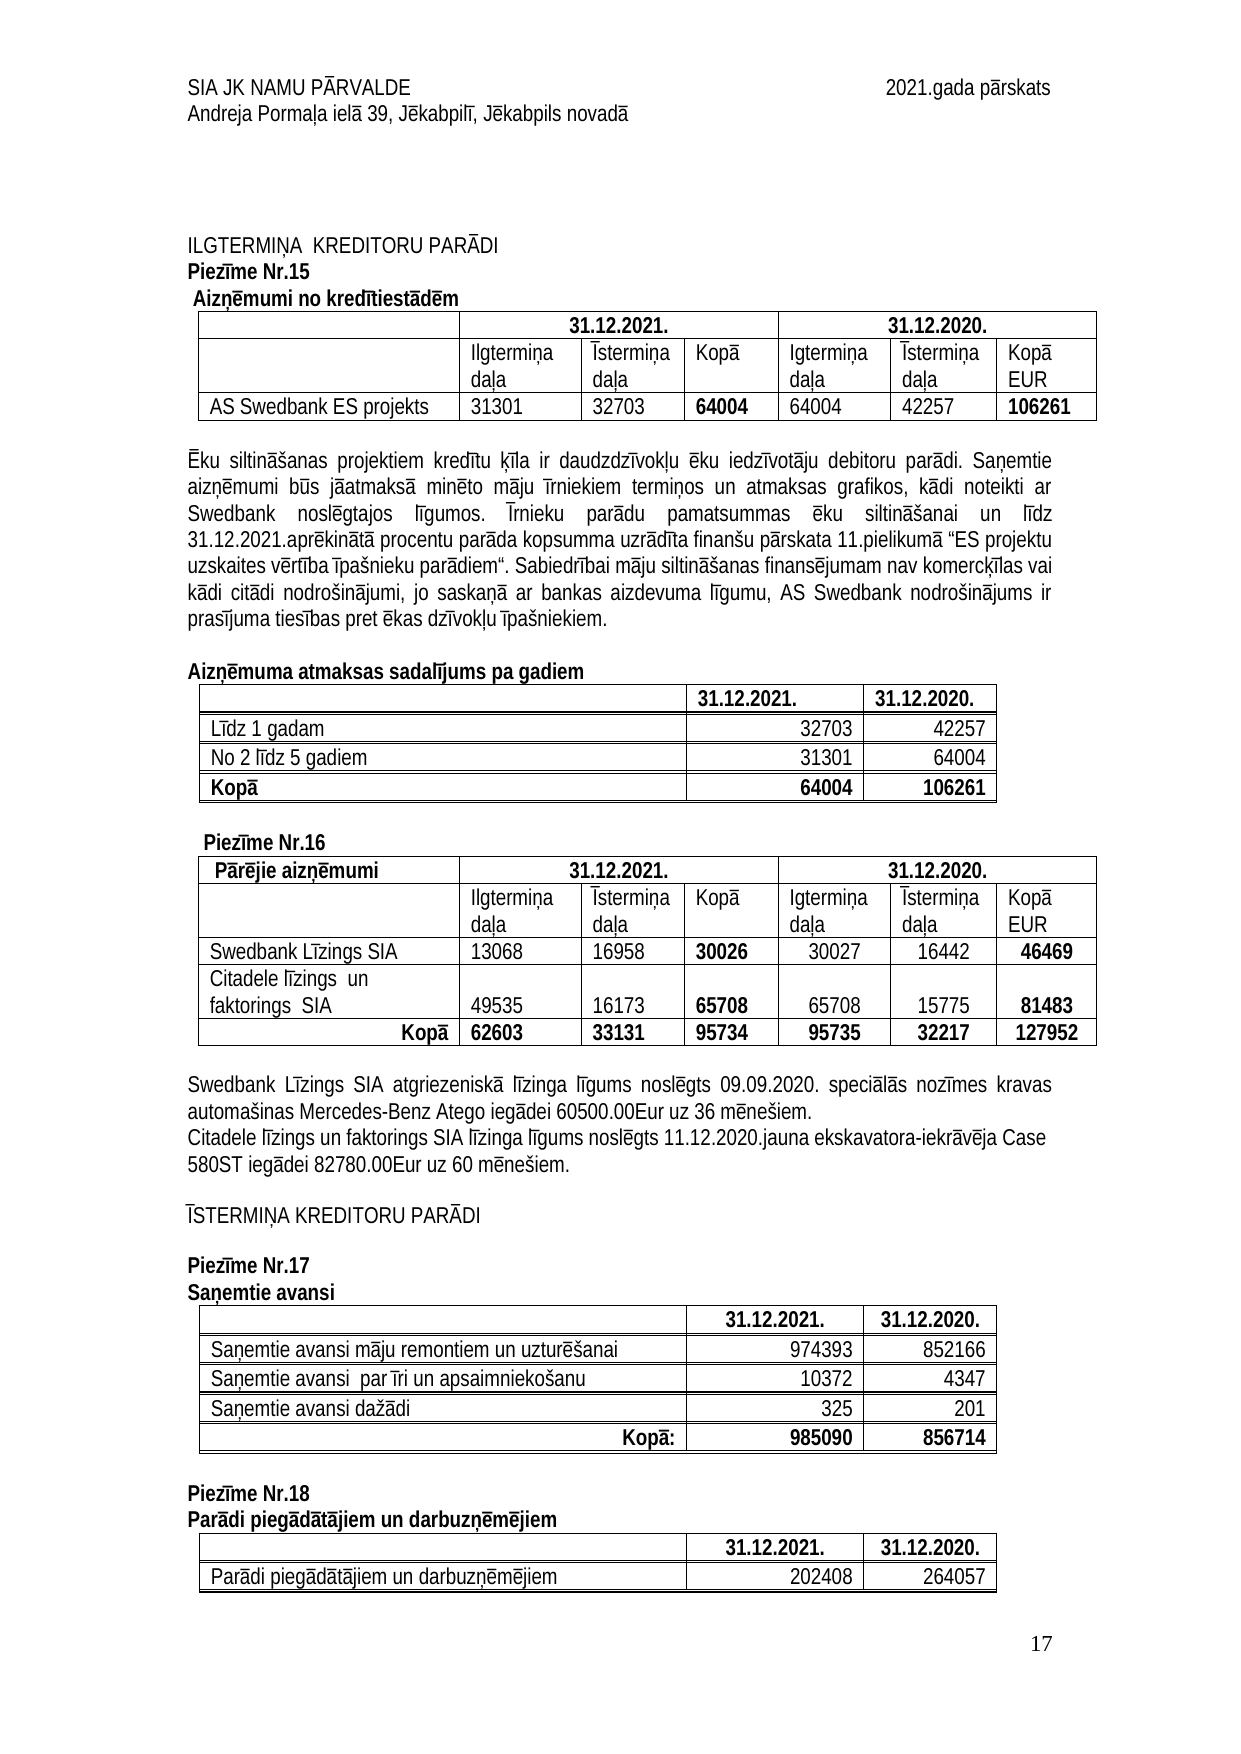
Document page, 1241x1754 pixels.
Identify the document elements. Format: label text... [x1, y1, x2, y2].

table_header 31.12.2021. [687, 1306, 863, 1332]
table_cell 95734 [685, 1019, 778, 1045]
table_cell Kopā [685, 884, 778, 937]
table_cell Kopā [199, 1019, 459, 1045]
text Piezīme Nr.17 [187, 1252, 1053, 1279]
table_cell Īstermiņa daļa [582, 884, 684, 937]
text Saņemtie avansi [187, 1279, 1053, 1305]
subtitle Swedbank Līzings SIA atgriezeniskā līzinga līgums noslēgts 09.09.2020. speciālās nozīmes kravas automašinas Mercedes-Benz Atego iegādei 60500.00Eur uz 36 mēnešiem. [187, 1071, 1053, 1124]
table_cell Saņemtie avansi māju remontiem un uzturēšanai [200, 1336, 686, 1362]
table_cell 16442 [891, 938, 996, 964]
table_cell 33131 [582, 1019, 684, 1045]
table_cell Īstermiņa daļa [891, 339, 996, 392]
subtitle ĪSTERMIŅA KREDITORU PARĀDI [187, 1202, 1053, 1228]
table_cell 856714 [864, 1424, 996, 1450]
table_cell 325 [687, 1395, 863, 1421]
table_cell Līdz 1 gadam [200, 715, 686, 741]
table_cell Kopā EUR [997, 884, 1096, 937]
table_header 31.12.2021. [687, 1534, 863, 1560]
table_cell 64004 [779, 393, 890, 419]
table_cell 64004 [685, 393, 778, 419]
table_cell 81483 [997, 965, 1096, 1018]
table_cell 62603 [460, 1019, 581, 1045]
table_header [200, 1534, 686, 1560]
table_cell 985090 [687, 1424, 863, 1450]
table_cell 49535 [460, 965, 581, 1018]
table_header [200, 1306, 686, 1332]
table_header 31.12.2020. [864, 1306, 996, 1332]
table_cell 65708 [779, 965, 890, 1018]
table_cell Kopā [685, 339, 778, 392]
table_cell 32703 [582, 393, 684, 419]
table_cell 4347 [864, 1365, 996, 1391]
table_cell Igtermiņa daļa [779, 884, 890, 937]
table_header 31.12.2021. [460, 857, 778, 883]
table_cell 95735 [779, 1019, 890, 1045]
text Piezīme Nr.15 [187, 258, 1053, 284]
table_cell AS Swedbank ES projekts [199, 393, 459, 419]
table_cell 127952 [997, 1019, 1096, 1045]
table_header 31.12.2020. [779, 857, 1096, 883]
table_cell 264057 [864, 1563, 996, 1589]
table_cell 10372 [687, 1365, 863, 1391]
table_cell Saņemtie avansi dažādi [200, 1395, 686, 1421]
table_cell 31301 [460, 393, 581, 419]
table_cell 30026 [685, 938, 778, 964]
text Parādi piegādātājiem un darbuzņēmējiem [187, 1506, 1053, 1532]
table_cell Parādi piegādātājiem un darbuzņēmējiem [200, 1563, 686, 1589]
text Piezīme Nr.18 [187, 1480, 1053, 1506]
table_header 31.12.2020. [864, 685, 996, 711]
table_header 31.12.2020. [864, 1534, 996, 1560]
table_cell Kopā EUR [997, 339, 1096, 392]
table_cell 16958 [582, 938, 684, 964]
table_cell 32217 [891, 1019, 996, 1045]
table_cell Ilgtermiņa daļa [460, 884, 581, 937]
table_cell 42257 [891, 393, 996, 419]
table_cell 106261 [864, 774, 996, 800]
table_cell 15775 [891, 965, 996, 1018]
table_cell 64004 [864, 744, 996, 770]
table_cell 974393 [687, 1336, 863, 1362]
table_header 31.12.2020. [779, 312, 1096, 338]
table_cell Saņemtie avansi par īri un apsaimniekošanu [200, 1365, 686, 1391]
table_cell 30027 [779, 938, 890, 964]
table_cell 46469 [997, 938, 1096, 964]
table_cell Swedbank Līzings SIA [199, 938, 459, 964]
table_cell Igtermiņa daļa [779, 339, 890, 392]
table_header Pārējie aizņēmumi [199, 857, 459, 883]
table_cell Kopā [200, 774, 686, 800]
table_cell Īstermiņa daļa [582, 339, 684, 392]
table_cell Īstermiņa daļa [891, 884, 996, 937]
text Aizņēmuma atmaksas sadalījums pa gadiem [187, 658, 1053, 684]
table_header 31.12.2021. [460, 312, 778, 338]
table_cell 13068 [460, 938, 581, 964]
table_cell [199, 339, 459, 392]
table_cell 106261 [997, 393, 1096, 419]
table_header [200, 685, 686, 711]
table_cell 16173 [582, 965, 684, 1018]
table_header [199, 312, 459, 338]
text Citadele līzings un faktorings SIA līzinga līgums noslēgts 11.12.2020.jauna ekskavatora-iekrāvēja Case 580ST iegādei 82780.00Eur uz 60 mēnešiem. [187, 1124, 1053, 1177]
table_cell Kopā: [200, 1424, 686, 1450]
text Piezīme Nr.16 [187, 829, 1053, 856]
table_cell 42257 [864, 715, 996, 741]
table_cell 201 [864, 1395, 996, 1421]
text Aizņēmumi no kredītiestādēm [187, 284, 1053, 311]
text ILGTERMIŅA KREDITORU PARĀDI [187, 232, 1053, 258]
table_header 31.12.2021. [687, 685, 863, 711]
table_cell 65708 [685, 965, 778, 1018]
table_cell No 2 līdz 5 gadiem [200, 744, 686, 770]
table_cell 31301 [687, 744, 863, 770]
table_cell 64004 [687, 774, 863, 800]
table_cell 202408 [687, 1563, 863, 1589]
table_cell Citadele līzings un faktorings SIA [199, 965, 459, 1018]
table_cell 32703 [687, 715, 863, 741]
table_cell Ilgtermiņa daļa [460, 339, 581, 392]
table_cell 852166 [864, 1336, 996, 1362]
text Ēku siltināšanas projektiem kredītu ķīla ir daudzdzīvokļu ēku iedzīvotāju debitoru parādi. Saņemtie aizņēmumi būs jāatmaksā minēto māju īrniekiem termiņos un atmaksas grafikos, kādi noteikti ar Swedbank noslēgtajos līgumos. Īrnieku parādu pamatsummas ēku siltināšanai un līdz 31.12.2021.aprēkinātā procentu parāda kopsumma uzrādīta finanšu pārskata 11.pielikumā “ES projektu uzskaites vērtība īpašnieku parādiem“. Sabiedrībai māju siltināšanas finansējumam nav komercķīlas vai kādi citādi nodrošinājumi, jo saskaņā ar bankas aizdevuma līgumu, AS Swedbank nodrošinājums ir prasījuma tiesības pret ēkas dzīvokļu īpašniekiem. [187, 447, 1053, 631]
table_cell [199, 884, 459, 937]
